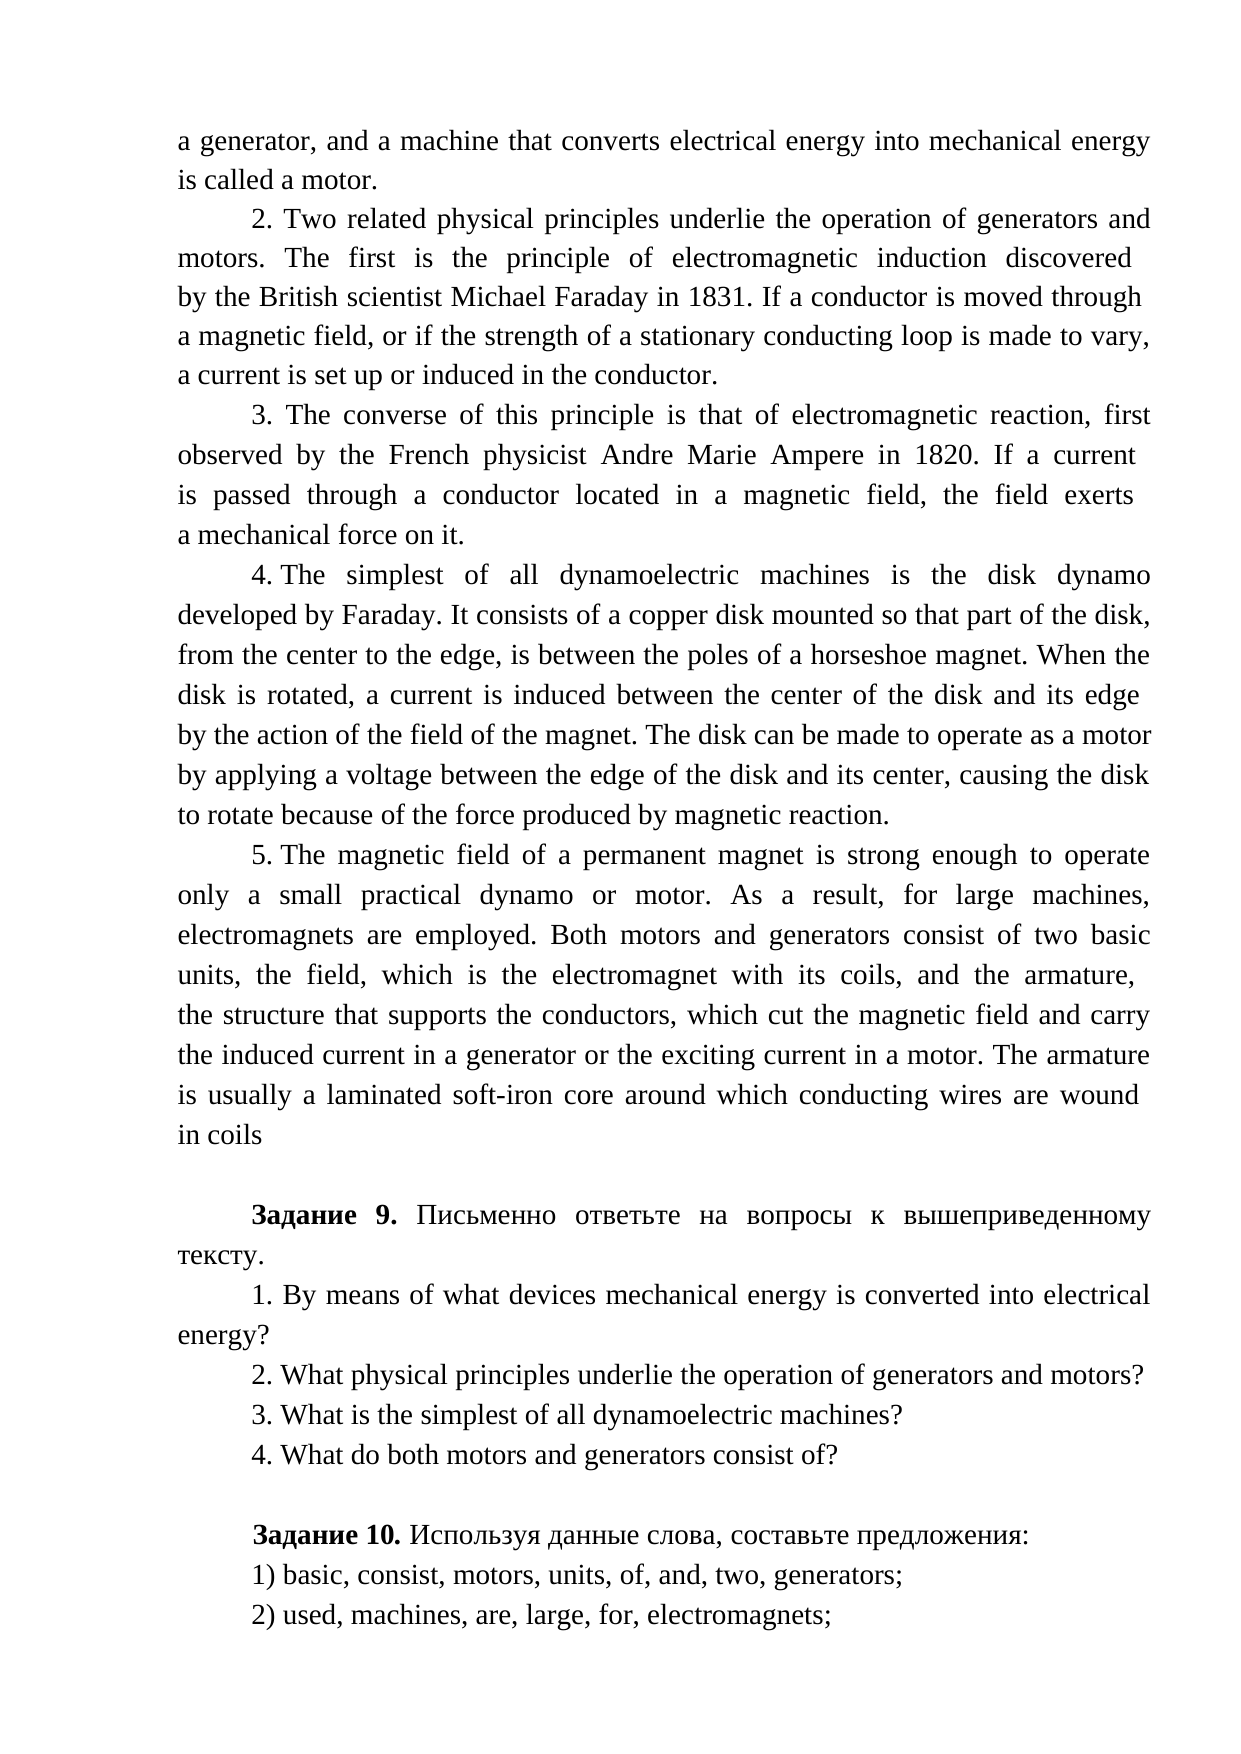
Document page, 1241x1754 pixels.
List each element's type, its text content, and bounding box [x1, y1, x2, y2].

text 1) basic, consist, motors, units, of, and, two, generators; [177, 1551, 1152, 1591]
text 3. What is the simplest of all dynamoelectric machines? [177, 1391, 1152, 1431]
text 2) used, machines, are, large, for, electromagnets; [177, 1591, 1152, 1631]
text 5. The magnetic field of a permanent magnet is strong enough to operate only a small practical dynamo or motor. As a result, for large machines, electromagnets are employed. Both motors and generators consist of two basic units, the field, which is the electromagnet with its coils, and the armature, the structure that supports the conductors, which cut the magnetic field and carry the induced current in a generator or the exciting current in a motor. The armature is usually a laminated soft-iron core around which conducting wires are wound in coils [177, 831, 1152, 1151]
text 4. The simplest of all dynamoelectric machines is the disk dynamo developed by Faraday. It consists of a copper disk mounted so that part of the disk, from the center to the edge, is between the poles of a horseshoe magnet. When the disk is rotated, a current is induced between the center of the disk and its edge by the action of the field of the magnet. The disk can be made to operate as a motor by applying a voltage between the edge of the disk and its center, causing the disk to rotate because of the force produced by magnetic reaction. [177, 551, 1152, 831]
text Задание 9. Письменно ответьте на вопросы к вышеприведенному тексту. [177, 1191, 1152, 1271]
text 3. The converse of this principle is that of electromagnetic reaction, first observed by the French physicist Andre Marie Ampere in 1820. If a current is passed through a conductor located in a magnetic field, the field exerts a mechanical force on it. [177, 391, 1152, 551]
text 2. Two related physical principles underlie the operation of generators and motors. The first is the principle of electromagnetic induction discovered by the British scientist Michael Faraday in 1831. If a conductor is moved through a magnetic field, or if the strength of a stationary conducting loop is made to vary, a current is set up or induced in the conductor. [177, 196, 1152, 391]
text 4. What do both motors and generators consist of? [177, 1431, 1152, 1471]
text 2. What physical principles underlie the operation of generators and motors? [177, 1351, 1152, 1391]
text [177, 118, 1152, 196]
text 1. By means of what devices mechanical energy is converted into electrical energy? [177, 1271, 1152, 1351]
text Задание 10. Используя данные слова, составьте предложения: [177, 1511, 1140, 1551]
